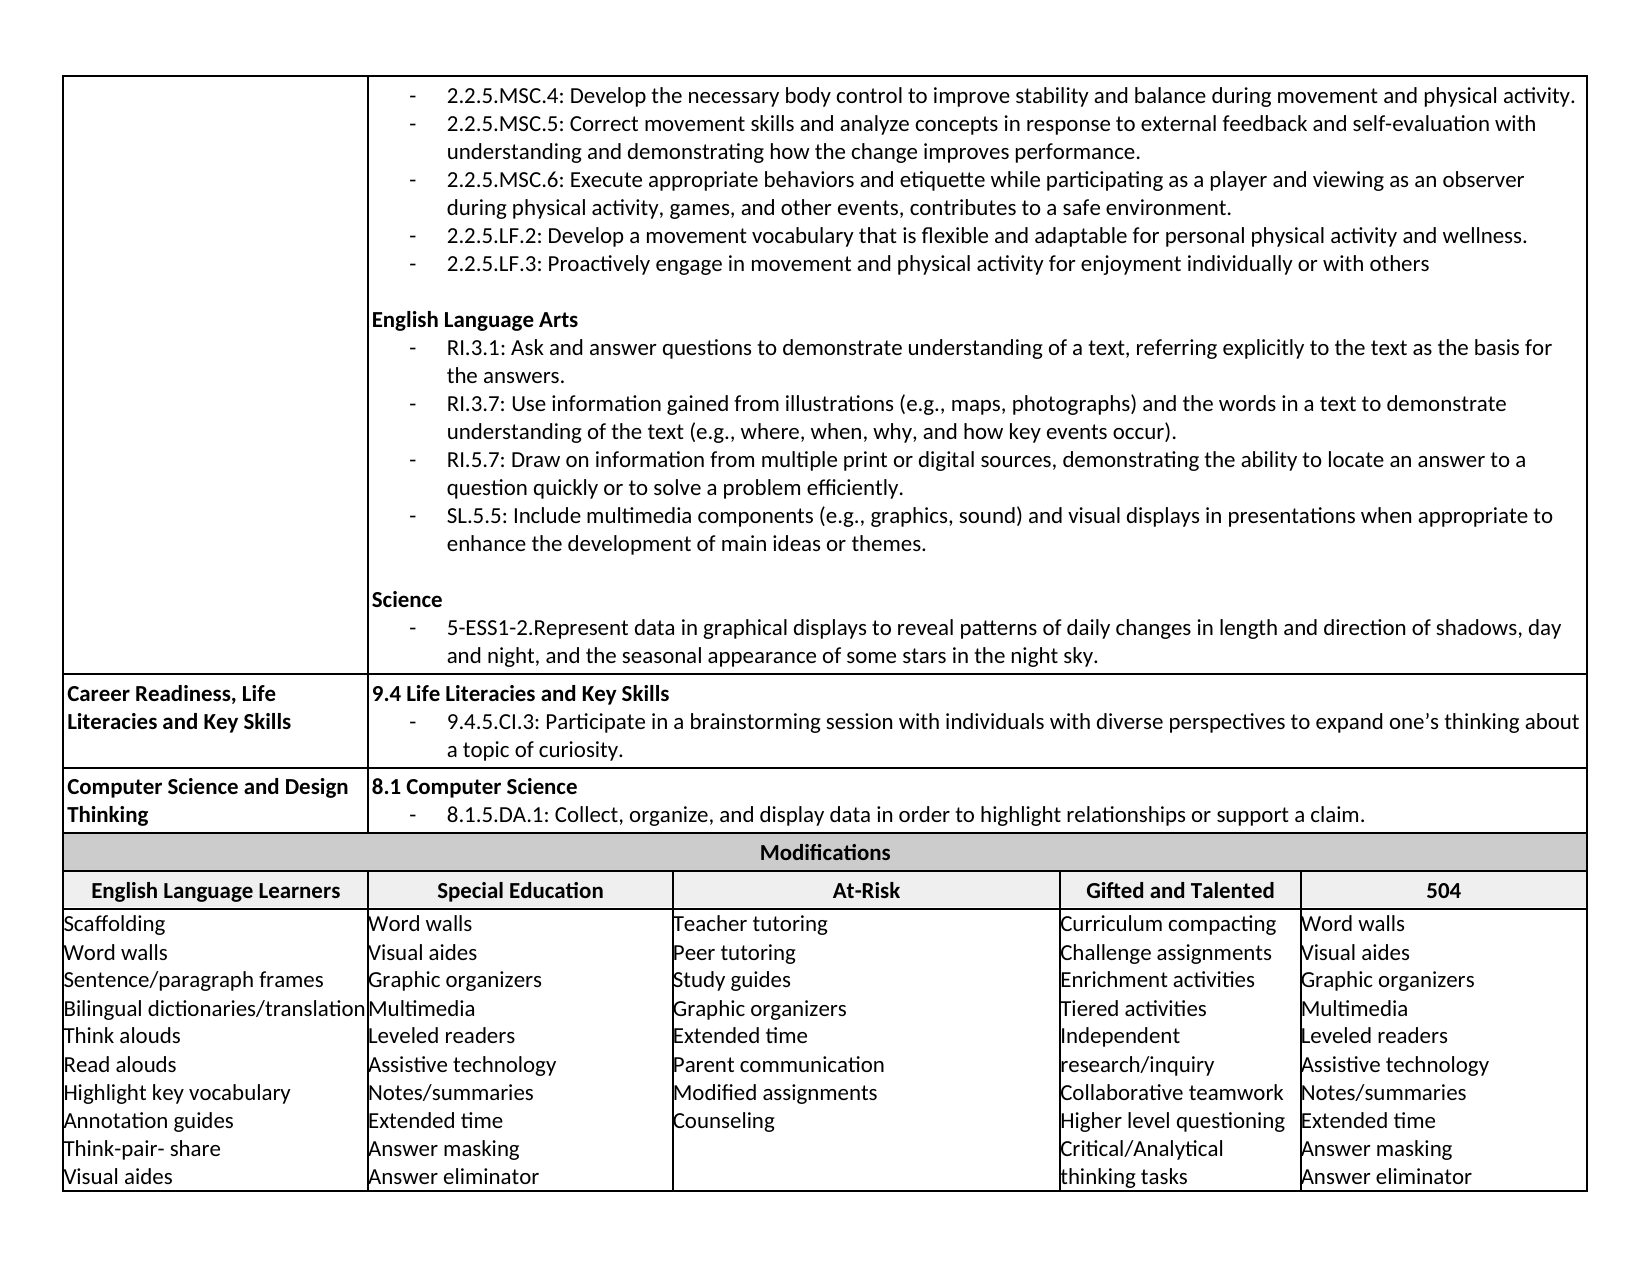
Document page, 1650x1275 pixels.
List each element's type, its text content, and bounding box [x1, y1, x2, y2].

table_cell 8.1 Computer Science 8.1.5.DA.1: Collect, organize, and display data in order to highlight relationships or support a claim. [369, 769, 1586, 832]
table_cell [64, 910, 367, 1190]
table_cell 9.4 Life Literacies and Key Skills 9.4.5.CI.3: Participate in a brainstorming session with individuals with diverse perspectives to expand one’s thinking about a topic of curiosity. [369, 675, 1586, 767]
table_cell Computer Science and Design Thinking [64, 769, 367, 832]
table_cell Special Education [369, 872, 672, 907]
table_cell 504 [1302, 872, 1586, 907]
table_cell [369, 77, 1586, 673]
table_cell English Language Learners [64, 872, 367, 907]
table_cell Modifications [64, 834, 1586, 870]
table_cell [674, 910, 1059, 1190]
table_cell At-Risk [674, 872, 1059, 907]
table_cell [1302, 910, 1586, 1190]
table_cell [64, 77, 367, 673]
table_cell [369, 910, 672, 1190]
table_cell Gifted and Talented [1061, 872, 1300, 907]
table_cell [1061, 910, 1300, 1190]
table_cell Career Readiness, Life Literacies and Key Skills [64, 675, 367, 767]
